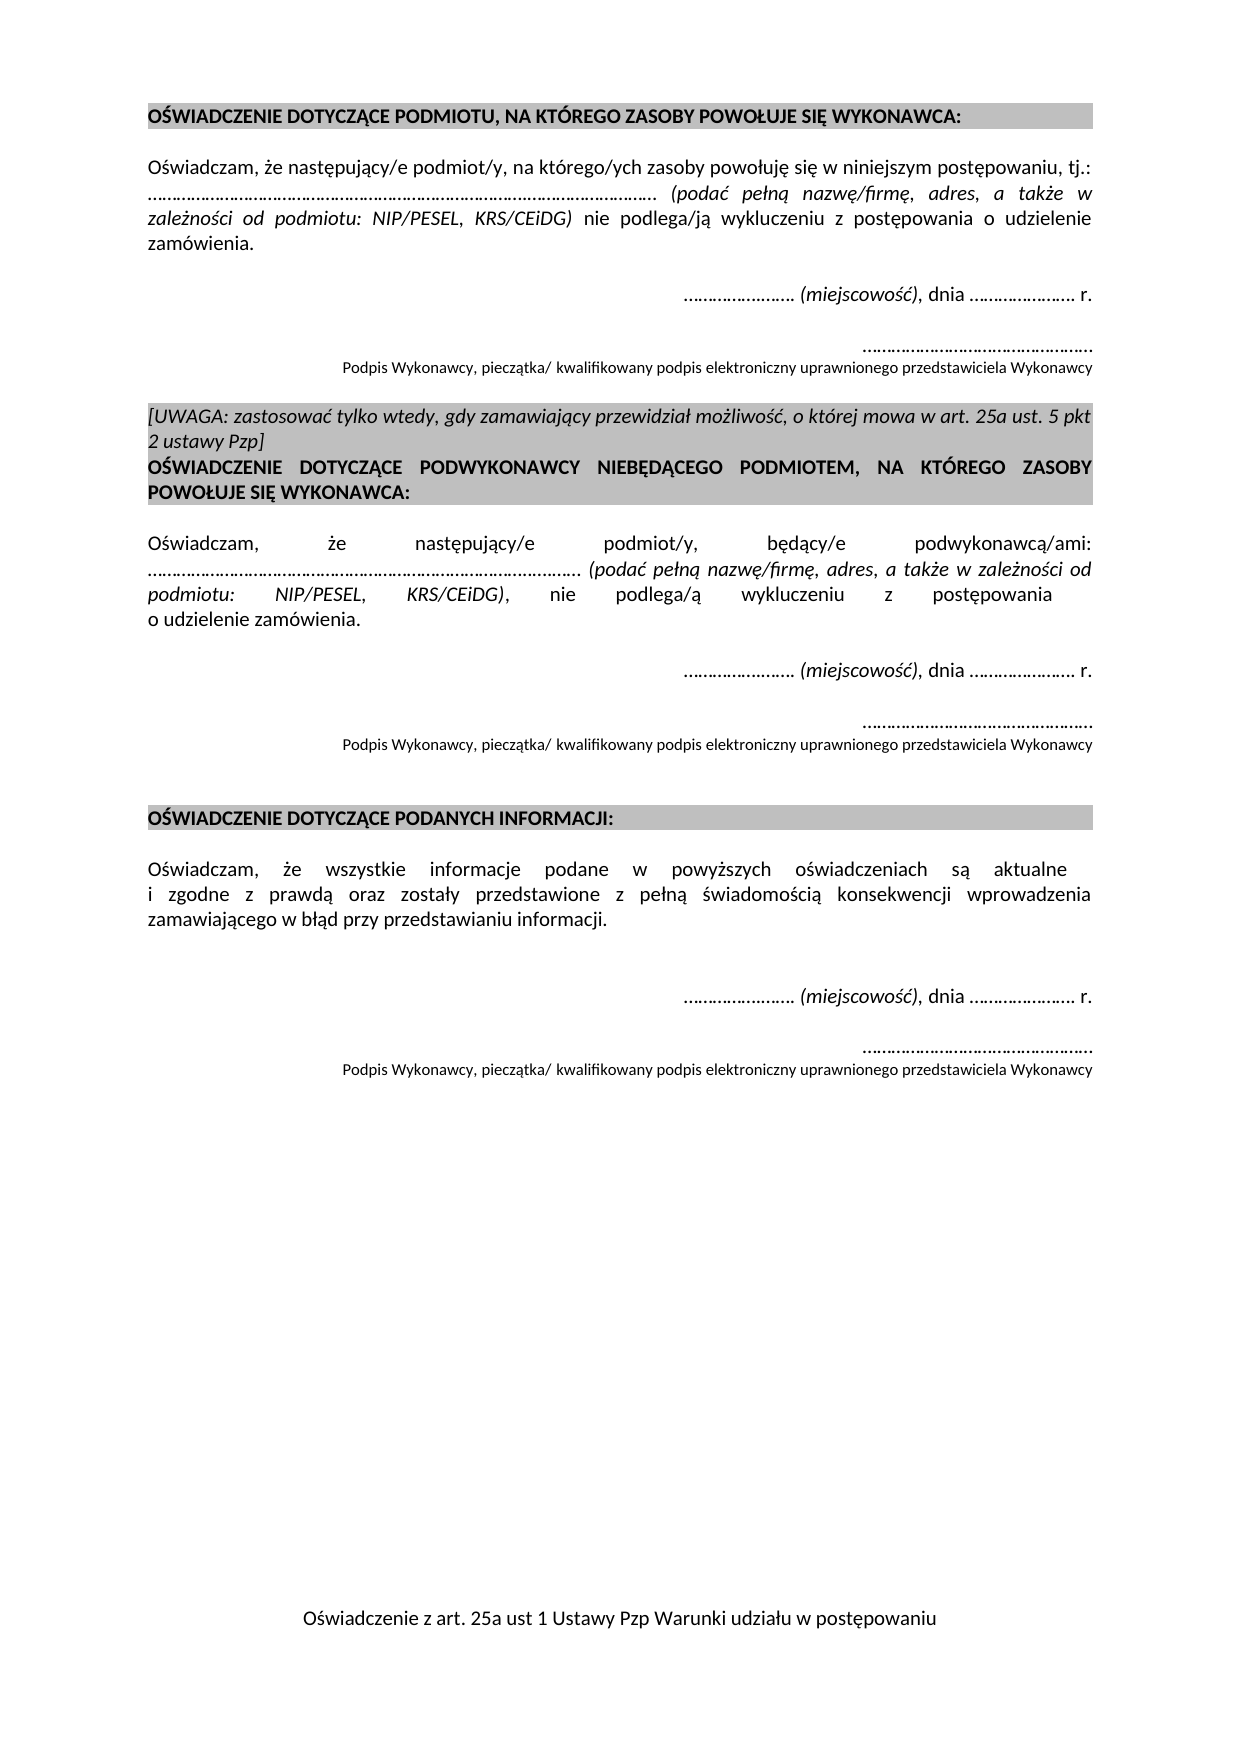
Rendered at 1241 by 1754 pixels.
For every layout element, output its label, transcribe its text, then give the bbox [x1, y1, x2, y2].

text ………………………………………… [148, 708, 1093, 734]
text …………….……. (miejscowość), dnia …………………. r. [148, 281, 1093, 307]
text OŚWIADCZENIE DOTYCZĄCE PODMIOTU, NA KTÓREGO ZASOBY POWOŁUJE SIĘ WYKONAWCA: [148, 103, 1093, 129]
text Oświadczam, że następujący/e podmiot/y, na którego/ych zasoby powołuję się w niniejszym postępowaniu, tj.: …………………………………………………………………….……………………… (podać pełną nazwę/firmę, adres, a także w zależności od podmiotu: NIP/PESEL, KRS/CEiDG) nie podlega/ją wykluczeniu z postępowania o udzielenie zamówienia. [148, 154, 1093, 256]
text OŚWIADCZENIE DOTYCZĄCE PODANYCH INFORMACJI: [148, 805, 1093, 830]
text OŚWIADCZENIE DOTYCZĄCE PODWYKONAWCY NIEBĘDĄCEGO PODMIOTEM, NA KTÓREGO ZASOBY POWOŁUJE SIĘ WYKONAWCA: [148, 454, 1093, 505]
text Podpis Wykonawcy, pieczątka/ kwalifikowany podpis elektroniczny uprawnionego przedstawiciela Wykonawcy [148, 358, 1093, 378]
text Podpis Wykonawcy, pieczątka/ kwalifikowany podpis elektroniczny uprawnionego przedstawiciela Wykonawcy [148, 1059, 1093, 1079]
text Oświadczam, że następujący/e podmiot/y, będący/e podwykonawcą/ami: ……………………………………………………………………..….…… (podać pełną nazwę/firmę, adres, a także w zależności od podmiotu: NIP/PESEL, KRS/CEiDG), nie podlega/ą wykluczeniu z postępowania o udzielenie zamówienia. [148, 530, 1093, 632]
text Oświadczam, że wszystkie informacje podane w powyższych oświadczeniach są aktualne i zgodne z prawdą oraz zostały przedstawione z pełną świadomością konsekwencji wprowadzenia zamawiającego w błąd przy przedstawianiu informacji. [148, 856, 1093, 932]
text ………………………………………… [148, 1034, 1093, 1059]
text ………………………………………… [148, 332, 1093, 358]
text …………….……. (miejscowość), dnia …………………. r. [148, 983, 1093, 1008]
text …………….……. (miejscowość), dnia …………………. r. [148, 657, 1093, 683]
text [UWAGA: zastosować tylko wtedy, gdy zamawiający przewidział możliwość, o której mowa w art. 25a ust. 5 pkt 2 ustawy Pzp] [148, 403, 1093, 454]
text Podpis Wykonawcy, pieczątka/ kwalifikowany podpis elektroniczny uprawnionego przedstawiciela Wykonawcy [148, 734, 1093, 754]
